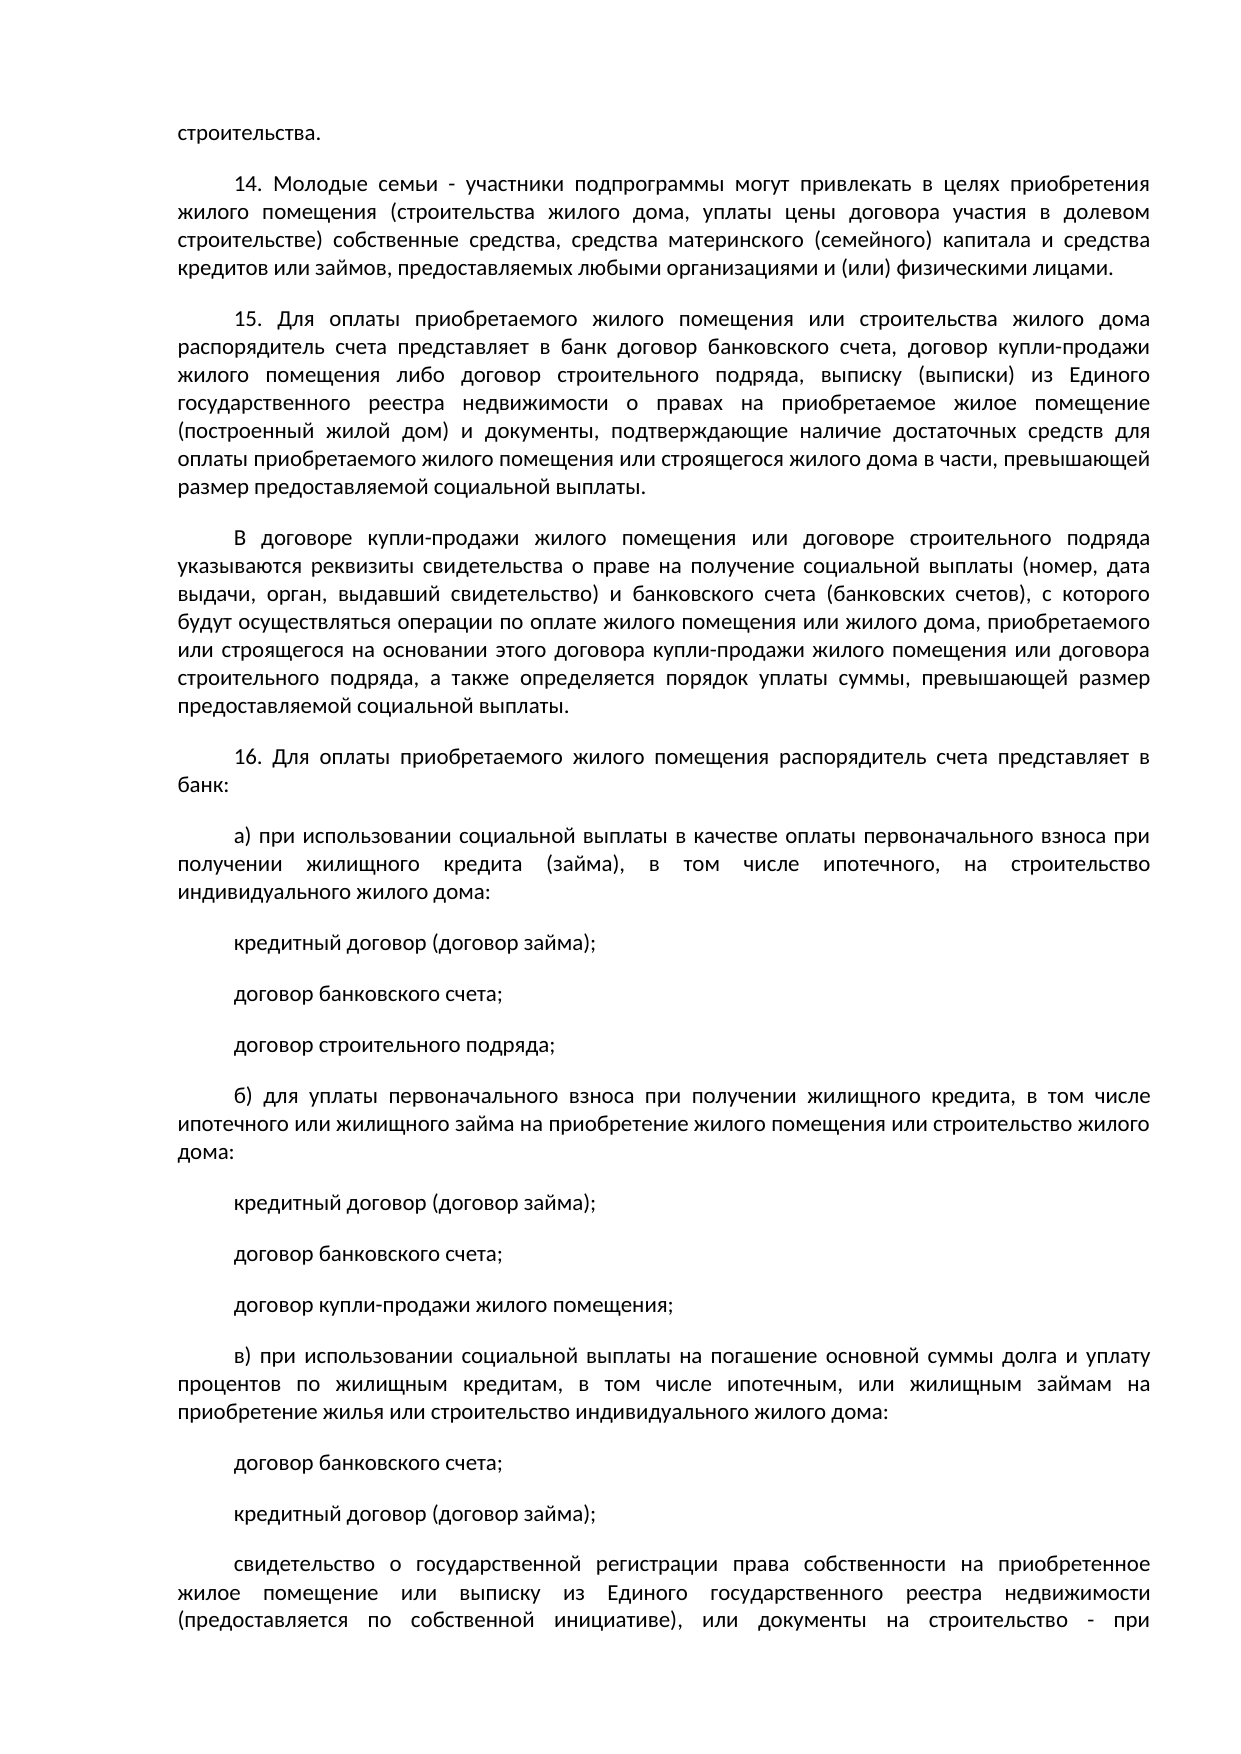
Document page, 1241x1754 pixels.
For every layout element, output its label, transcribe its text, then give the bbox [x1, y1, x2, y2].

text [177, 118, 1152, 146]
text кредитный договор (договор займа); [177, 1499, 1152, 1527]
text 16. Для оплаты приобретаемого жилого помещения распорядитель счета представляет в банк: [177, 742, 1152, 798]
text В договоре купли-продажи жилого помещения или договоре строительного подряда указываются реквизиты свидетельства о праве на получение социальной выплаты (номер, дата выдачи, орган, выдавший свидетельство) и банковского счета (банковских счетов), с которого будут осуществляться операции по оплате жилого помещения или жилого дома, приобретаемого или строящегося на основании этого договора купли-продажи жилого помещения или договора строительного подряда, а также определяется порядок уплаты суммы, превышающей размер предоставляемой социальной выплаты. [177, 523, 1152, 719]
text договор банковского счета; [177, 979, 1152, 1007]
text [177, 1549, 1152, 1634]
text договор строительного подряда; [177, 1030, 1152, 1058]
text 14. Молодые семьи - участники подпрограммы могут привлекать в целях приобретения жилого помещения (строительства жилого дома, уплаты цены договора участия в долевом строительстве) собственные средства, средства материнского (семейного) капитала и средства кредитов или займов, предоставляемых любыми организациями и (или) физическими лицами. [177, 169, 1152, 281]
text 15. Для оплаты приобретаемого жилого помещения или строительства жилого дома распорядитель счета представляет в банк договор банковского счета, договор купли-продажи жилого помещения либо договор строительного подряда, выписку (выписки) из Единого государственного реестра недвижимости о правах на приобретаемое жилое помещение (построенный жилой дом) и документы, подтверждающие наличие достаточных средств для оплаты приобретаемого жилого помещения или строящегося жилого дома в части, превышающей размер предоставляемой социальной выплаты. [177, 304, 1152, 500]
text договор банковского счета; [177, 1239, 1152, 1267]
text в) при использовании социальной выплаты на погашение основной суммы долга и уплату процентов по жилищным кредитам, в том числе ипотечным, или жилищным займам на приобретение жилья или строительство индивидуального жилого дома: [177, 1341, 1152, 1425]
text кредитный договор (договор займа); [177, 1188, 1152, 1216]
text кредитный договор (договор займа); [177, 928, 1152, 956]
text договор купли-продажи жилого помещения; [177, 1290, 1152, 1318]
text б) для уплаты первоначального взноса при получении жилищного кредита, в том числе ипотечного или жилищного займа на приобретение жилого помещения или строительство жилого дома: [177, 1081, 1152, 1165]
text договор банковского счета; [177, 1448, 1152, 1476]
text а) при использовании социальной выплаты в качестве оплаты первоначального взноса при получении жилищного кредита (займа), в том числе ипотечного, на строительство индивидуального жилого дома: [177, 821, 1152, 905]
